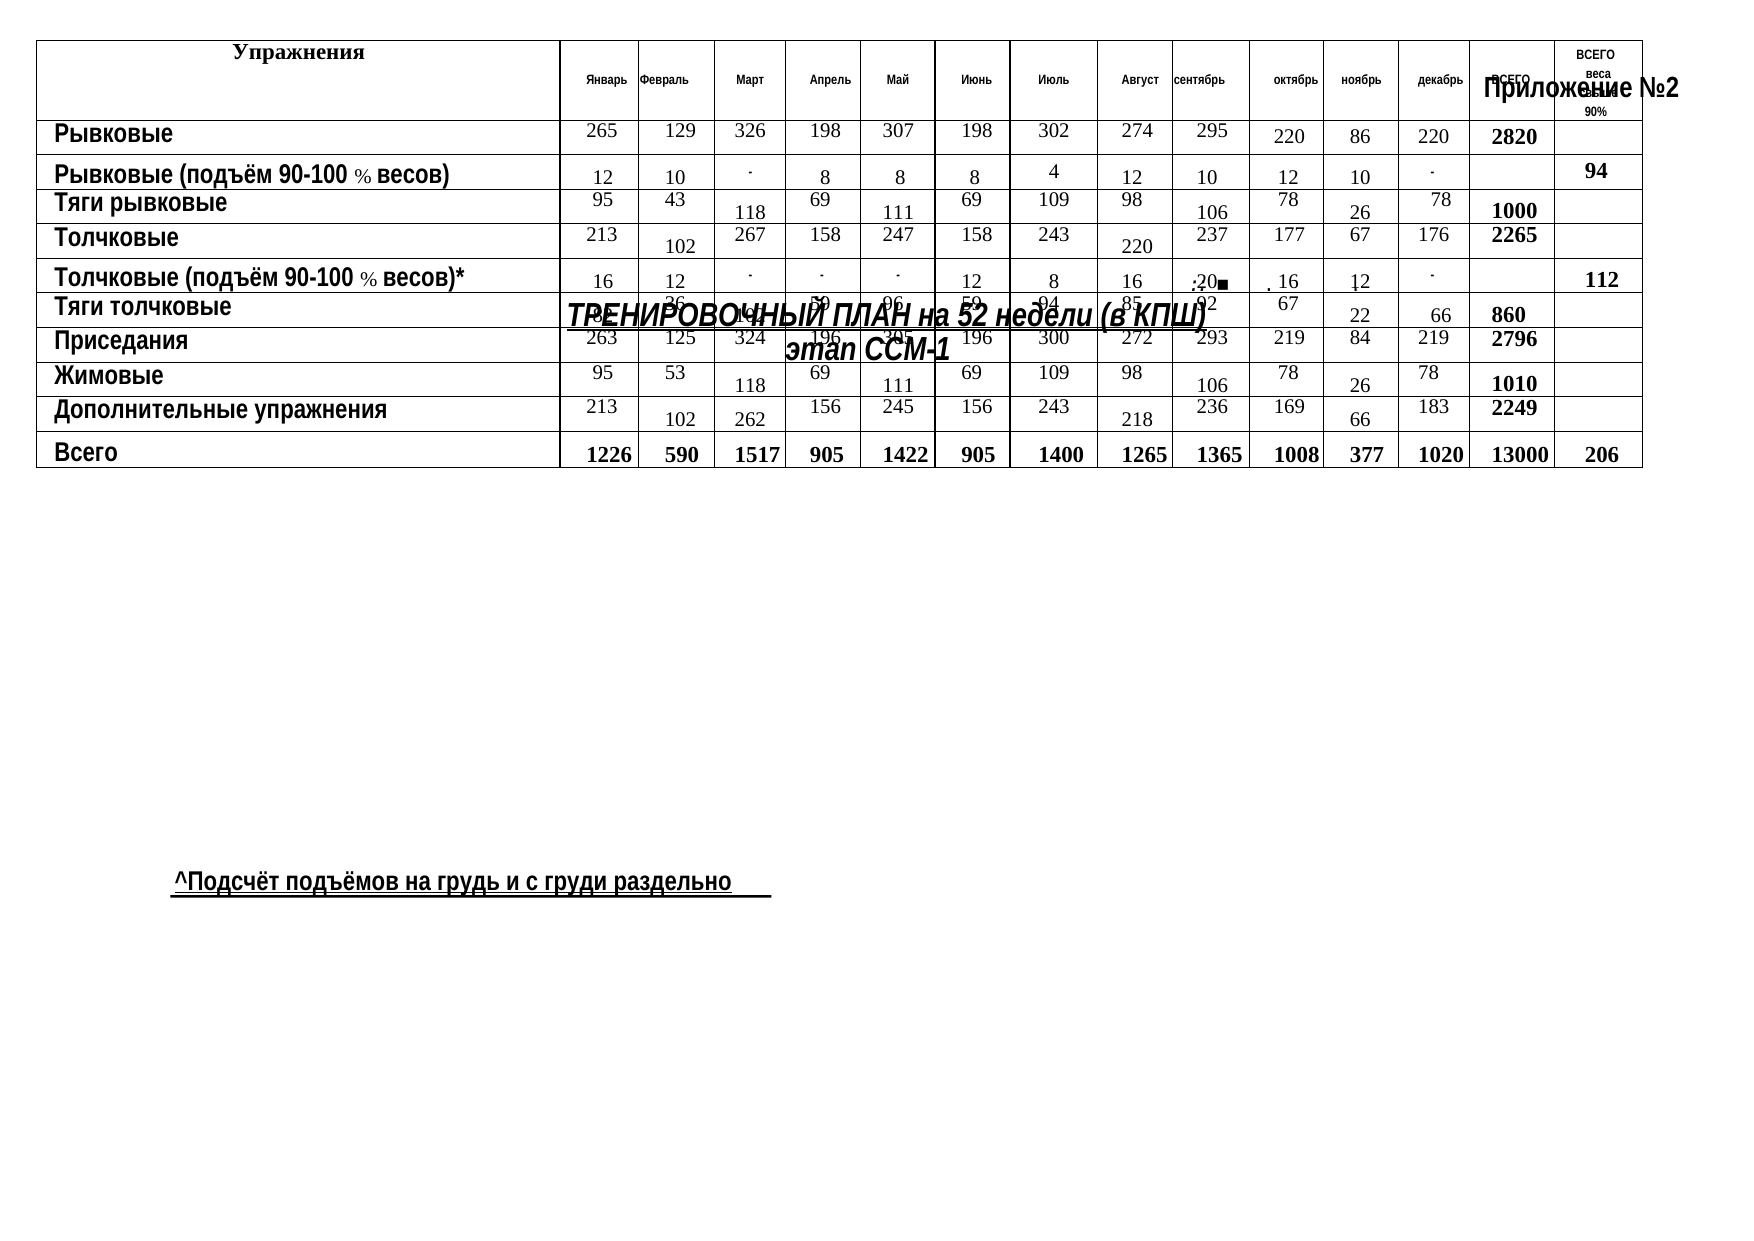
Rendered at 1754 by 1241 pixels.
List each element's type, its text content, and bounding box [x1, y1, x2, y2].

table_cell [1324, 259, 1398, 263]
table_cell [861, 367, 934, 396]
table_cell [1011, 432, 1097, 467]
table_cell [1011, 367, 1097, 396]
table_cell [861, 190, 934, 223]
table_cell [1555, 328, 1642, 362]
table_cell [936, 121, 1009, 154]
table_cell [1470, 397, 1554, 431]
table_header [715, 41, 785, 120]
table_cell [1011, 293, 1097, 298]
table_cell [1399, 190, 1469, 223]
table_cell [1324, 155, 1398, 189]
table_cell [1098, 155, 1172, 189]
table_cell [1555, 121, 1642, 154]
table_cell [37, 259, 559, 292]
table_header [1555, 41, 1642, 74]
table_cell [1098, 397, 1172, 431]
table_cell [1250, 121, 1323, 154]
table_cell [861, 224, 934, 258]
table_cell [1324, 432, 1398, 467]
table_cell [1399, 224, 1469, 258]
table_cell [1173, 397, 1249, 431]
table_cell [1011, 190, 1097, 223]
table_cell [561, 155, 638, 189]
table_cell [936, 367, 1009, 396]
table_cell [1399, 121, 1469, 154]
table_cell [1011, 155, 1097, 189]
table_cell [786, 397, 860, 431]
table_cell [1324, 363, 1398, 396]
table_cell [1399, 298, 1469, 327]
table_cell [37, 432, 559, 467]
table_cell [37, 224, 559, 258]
text :: ■ . . [1191, 263, 1687, 298]
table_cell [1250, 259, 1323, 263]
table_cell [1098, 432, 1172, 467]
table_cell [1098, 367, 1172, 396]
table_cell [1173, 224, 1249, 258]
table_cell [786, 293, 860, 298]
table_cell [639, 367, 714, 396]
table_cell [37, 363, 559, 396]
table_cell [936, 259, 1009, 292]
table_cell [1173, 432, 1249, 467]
text ^Подсчёт подъёмов на грудь и с груди раздельно [174, 868, 1688, 895]
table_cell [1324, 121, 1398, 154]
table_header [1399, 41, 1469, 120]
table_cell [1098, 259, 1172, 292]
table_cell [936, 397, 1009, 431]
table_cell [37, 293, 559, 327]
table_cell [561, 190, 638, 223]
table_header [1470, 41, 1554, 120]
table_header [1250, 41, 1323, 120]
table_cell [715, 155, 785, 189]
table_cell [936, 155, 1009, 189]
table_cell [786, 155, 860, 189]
text этап ССМ-1 [557, 334, 1178, 367]
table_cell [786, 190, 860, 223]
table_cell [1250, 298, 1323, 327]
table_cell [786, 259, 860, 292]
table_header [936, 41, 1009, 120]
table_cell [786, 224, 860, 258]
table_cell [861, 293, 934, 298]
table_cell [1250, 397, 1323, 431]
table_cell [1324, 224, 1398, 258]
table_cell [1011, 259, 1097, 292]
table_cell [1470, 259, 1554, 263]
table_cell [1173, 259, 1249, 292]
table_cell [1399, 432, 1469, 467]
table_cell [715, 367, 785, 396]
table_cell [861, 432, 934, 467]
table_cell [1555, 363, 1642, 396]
text Приложение №2 [1483, 74, 1679, 103]
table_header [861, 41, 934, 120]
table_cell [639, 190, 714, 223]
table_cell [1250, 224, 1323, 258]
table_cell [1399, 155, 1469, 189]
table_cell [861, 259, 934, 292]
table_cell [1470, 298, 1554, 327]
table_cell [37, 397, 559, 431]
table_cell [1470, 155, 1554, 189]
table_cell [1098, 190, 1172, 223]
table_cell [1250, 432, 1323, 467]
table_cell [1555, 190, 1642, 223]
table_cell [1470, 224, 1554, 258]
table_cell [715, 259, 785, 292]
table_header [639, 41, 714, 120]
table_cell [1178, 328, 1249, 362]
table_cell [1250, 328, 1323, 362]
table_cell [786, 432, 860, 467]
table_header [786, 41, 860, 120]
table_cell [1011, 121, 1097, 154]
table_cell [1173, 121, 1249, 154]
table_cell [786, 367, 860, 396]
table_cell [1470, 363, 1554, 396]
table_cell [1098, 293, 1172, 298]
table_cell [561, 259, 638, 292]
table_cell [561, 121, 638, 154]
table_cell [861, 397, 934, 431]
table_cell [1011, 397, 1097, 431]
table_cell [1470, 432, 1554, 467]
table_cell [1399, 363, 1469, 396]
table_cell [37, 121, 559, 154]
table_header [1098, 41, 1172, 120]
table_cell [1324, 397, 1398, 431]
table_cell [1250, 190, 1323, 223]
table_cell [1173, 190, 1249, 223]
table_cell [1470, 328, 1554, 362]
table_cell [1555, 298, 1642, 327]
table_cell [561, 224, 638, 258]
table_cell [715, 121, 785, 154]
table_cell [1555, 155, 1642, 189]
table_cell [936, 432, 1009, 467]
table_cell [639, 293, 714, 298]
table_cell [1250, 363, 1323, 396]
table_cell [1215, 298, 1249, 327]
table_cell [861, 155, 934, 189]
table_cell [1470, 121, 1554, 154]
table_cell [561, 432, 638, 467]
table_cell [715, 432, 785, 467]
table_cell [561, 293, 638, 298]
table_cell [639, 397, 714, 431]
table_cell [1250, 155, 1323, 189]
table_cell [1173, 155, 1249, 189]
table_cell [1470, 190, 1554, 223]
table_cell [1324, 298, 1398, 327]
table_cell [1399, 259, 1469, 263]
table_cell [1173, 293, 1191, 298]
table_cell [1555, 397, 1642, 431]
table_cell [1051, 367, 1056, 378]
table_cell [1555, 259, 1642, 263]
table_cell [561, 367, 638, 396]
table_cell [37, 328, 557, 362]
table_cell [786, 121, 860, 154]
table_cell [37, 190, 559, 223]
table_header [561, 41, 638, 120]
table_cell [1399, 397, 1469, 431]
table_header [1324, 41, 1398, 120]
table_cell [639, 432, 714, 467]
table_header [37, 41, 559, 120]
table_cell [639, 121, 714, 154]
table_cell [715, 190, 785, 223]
text ТРЕНИРОВОЧНЫЙ ПЛАН на 52 недели (в КПШ) [557, 298, 1215, 334]
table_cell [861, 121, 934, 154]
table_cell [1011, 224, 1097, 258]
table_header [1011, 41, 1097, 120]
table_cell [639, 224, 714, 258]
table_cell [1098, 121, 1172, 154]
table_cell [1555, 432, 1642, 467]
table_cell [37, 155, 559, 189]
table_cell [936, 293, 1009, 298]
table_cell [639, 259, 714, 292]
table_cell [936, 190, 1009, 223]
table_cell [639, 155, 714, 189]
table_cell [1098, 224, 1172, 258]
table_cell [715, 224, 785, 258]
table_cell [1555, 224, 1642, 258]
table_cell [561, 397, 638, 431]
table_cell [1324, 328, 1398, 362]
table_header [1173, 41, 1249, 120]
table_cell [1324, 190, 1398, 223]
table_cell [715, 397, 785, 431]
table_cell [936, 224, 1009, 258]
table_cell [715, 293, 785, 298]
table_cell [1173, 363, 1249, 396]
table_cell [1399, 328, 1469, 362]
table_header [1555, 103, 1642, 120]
